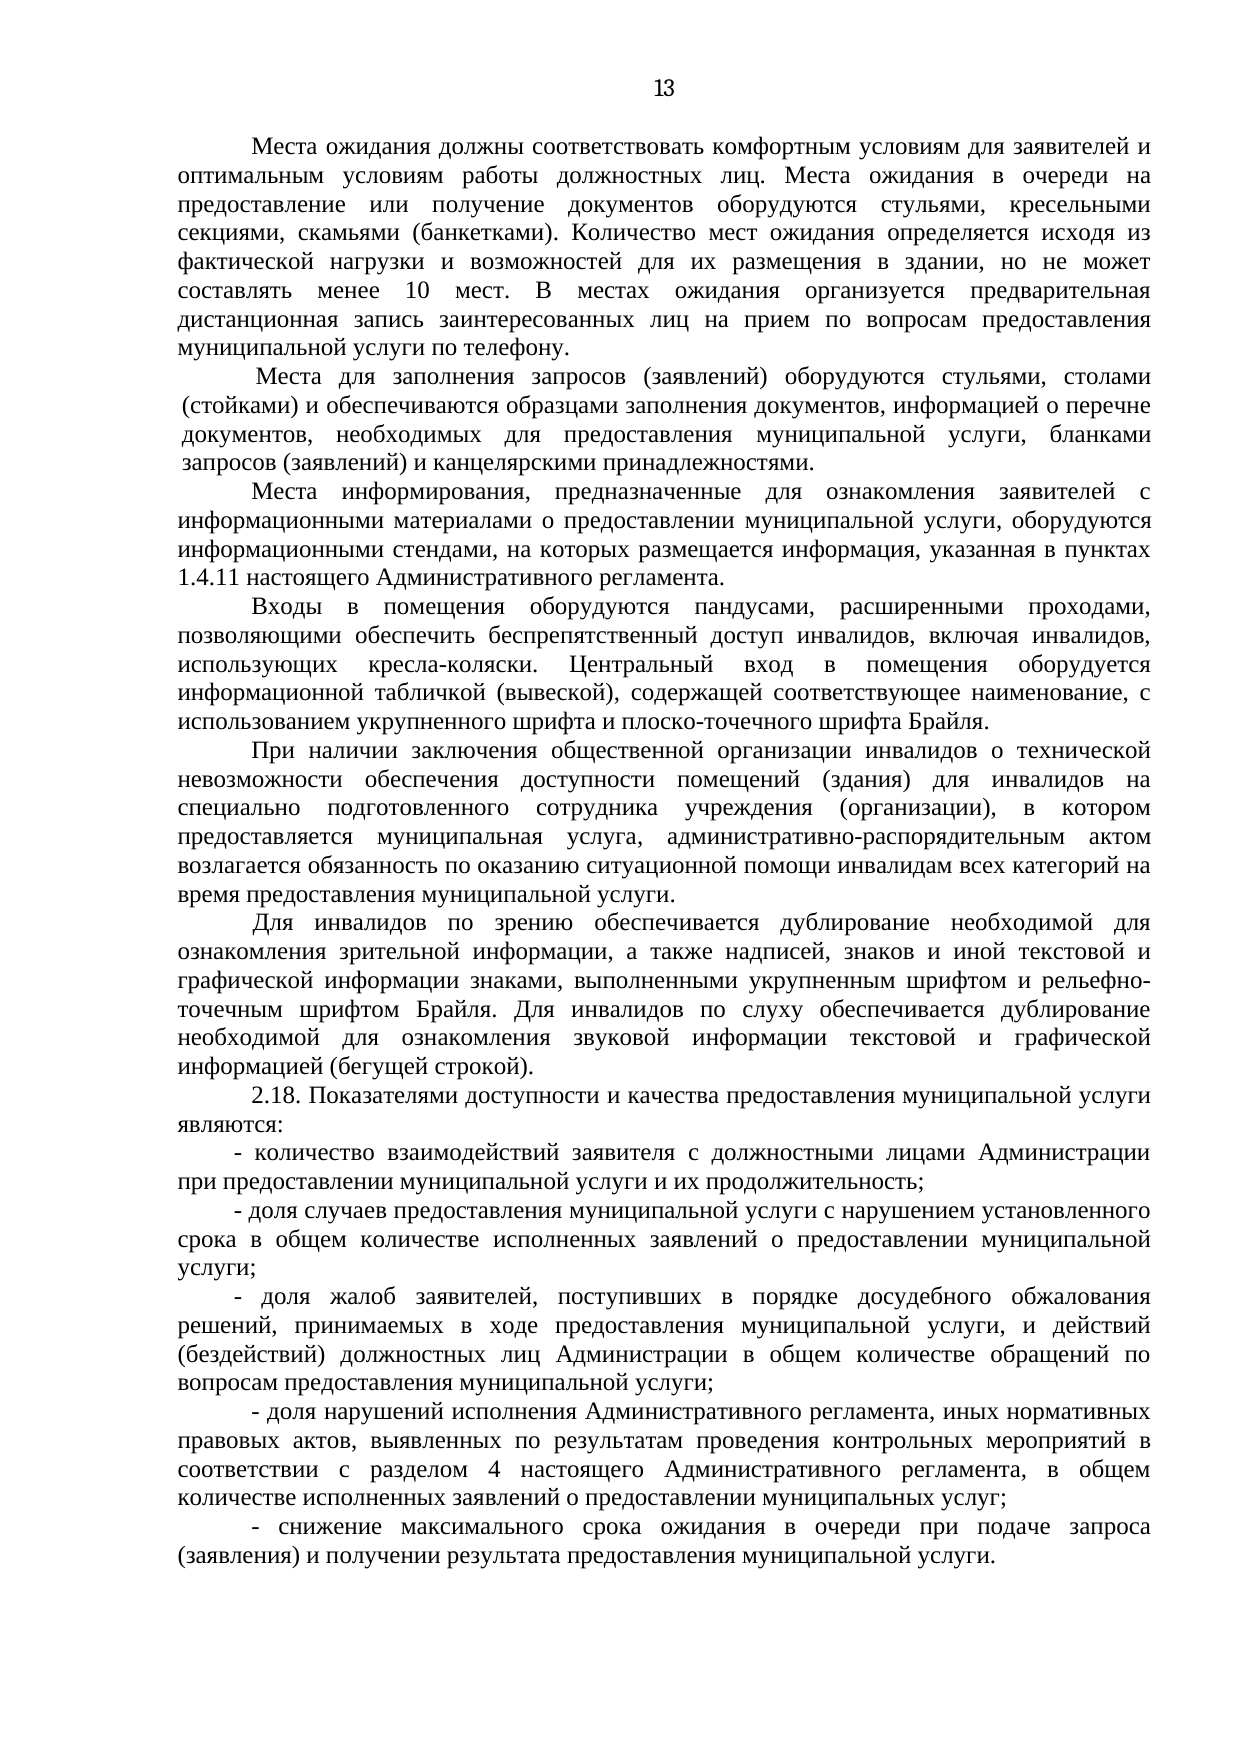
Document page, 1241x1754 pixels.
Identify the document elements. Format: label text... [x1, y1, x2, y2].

text - доля жалоб заявителей, поступивших в порядке досудебного обжалования решений, принимаемых в ходе предоставления муниципальной услуги, и действий (бездействий) должностных лиц Администрации в общем количестве обращений по вопросам предоставления муниципальной услуги; [177, 1281, 1152, 1396]
text - доля случаев предоставления муниципальной услуги с нарушением установленного срока в общем количестве исполненных заявлений о предоставлении муниципальной услуги; [177, 1195, 1152, 1281]
text 2.18. Показателями доступности и качества предоставления муниципальной услуги являются: [177, 1080, 1152, 1137]
text Для инвалидов по зрению обеспечивается дублирование необходимой для ознакомления зрительной информации, а также надписей, знаков и иной текстовой и графической информации знаками, выполненными укрупненным шрифтом и рельефно-точечным шрифтом Брайля. Для инвалидов по слуху обеспечивается дублирование необходимой для ознакомления звуковой информации текстовой и графической информацией (бегущей строкой). [177, 907, 1152, 1080]
text Входы в помещения оборудуются пандусами, расширенными проходами, позволяющими обеспечить беспрепятственный доступ инвалидов, включая инвалидов, использующих кресла-коляски. Центральный вход в помещения оборудуется информационной табличкой (вывеской), содержащей соответствующее наименование, с использованием укрупненного шрифта и плоско-точечного шрифта Брайля. [177, 591, 1152, 735]
text Места для заполнения запросов (заявлений) оборудуются стульями, столами (стойками) и обеспечиваются образцами заполнения документов, информацией о перечне документов, необходимых для предоставления муниципальной услуги, бланками запросов (заявлений) и канцелярскими принадлежностями. [182, 361, 1152, 476]
text Места ожидания должны соответствовать комфортным условиям для заявителей и оптимальным условиям работы должностных лиц. Места ожидания в очереди на предоставление или получение документов оборудуются стульями, кресельными секциями, скамьями (банкетками). Количество мест ожидания определяется исходя из фактической нагрузки и возможностей для их размещения в здании, но не может составлять менее 10 мест. В местах ожидания организуется предварительная дистанционная запись заинтересованных лиц на прием по вопросам предоставления муниципальной услуги по телефону. [177, 131, 1152, 361]
text При наличии заключения общественной организации инвалидов о технической невозможности обеспечения доступности помещений (здания) для инвалидов на специально подготовленного сотрудника учреждения (организации), в котором предоставляется муниципальная услуга, административно-распорядительным актом возлагается обязанность по оказанию ситуационной помощи инвалидам всех категорий на время предоставления муниципальной услуги. [177, 735, 1152, 907]
text Места информирования, предназначенные для ознакомления заявителей с информационными материалами о предоставлении муниципальной услуги, оборудуются информационными стендами, на которых размещается информация, указанная в пунктах 1.4.11 настоящего Административного регламента. [177, 476, 1152, 591]
text - доля нарушений исполнения Административного регламента, иных нормативных правовых актов, выявленных по результатам проведения контрольных мероприятий в соответствии с разделом 4 настоящего Административного регламента, в общем количестве исполненных заявлений о предоставлении муниципальных услуг; [177, 1396, 1152, 1511]
text - количество взаимодействий заявителя с должностными лицами Администрации при предоставлении муниципальной услуги и их продолжительность; [177, 1137, 1152, 1195]
text - снижение максимального срока ожидания в очереди при подаче запроса (заявления) и получении результата предоставления муниципальной услуги. [177, 1511, 1152, 1569]
